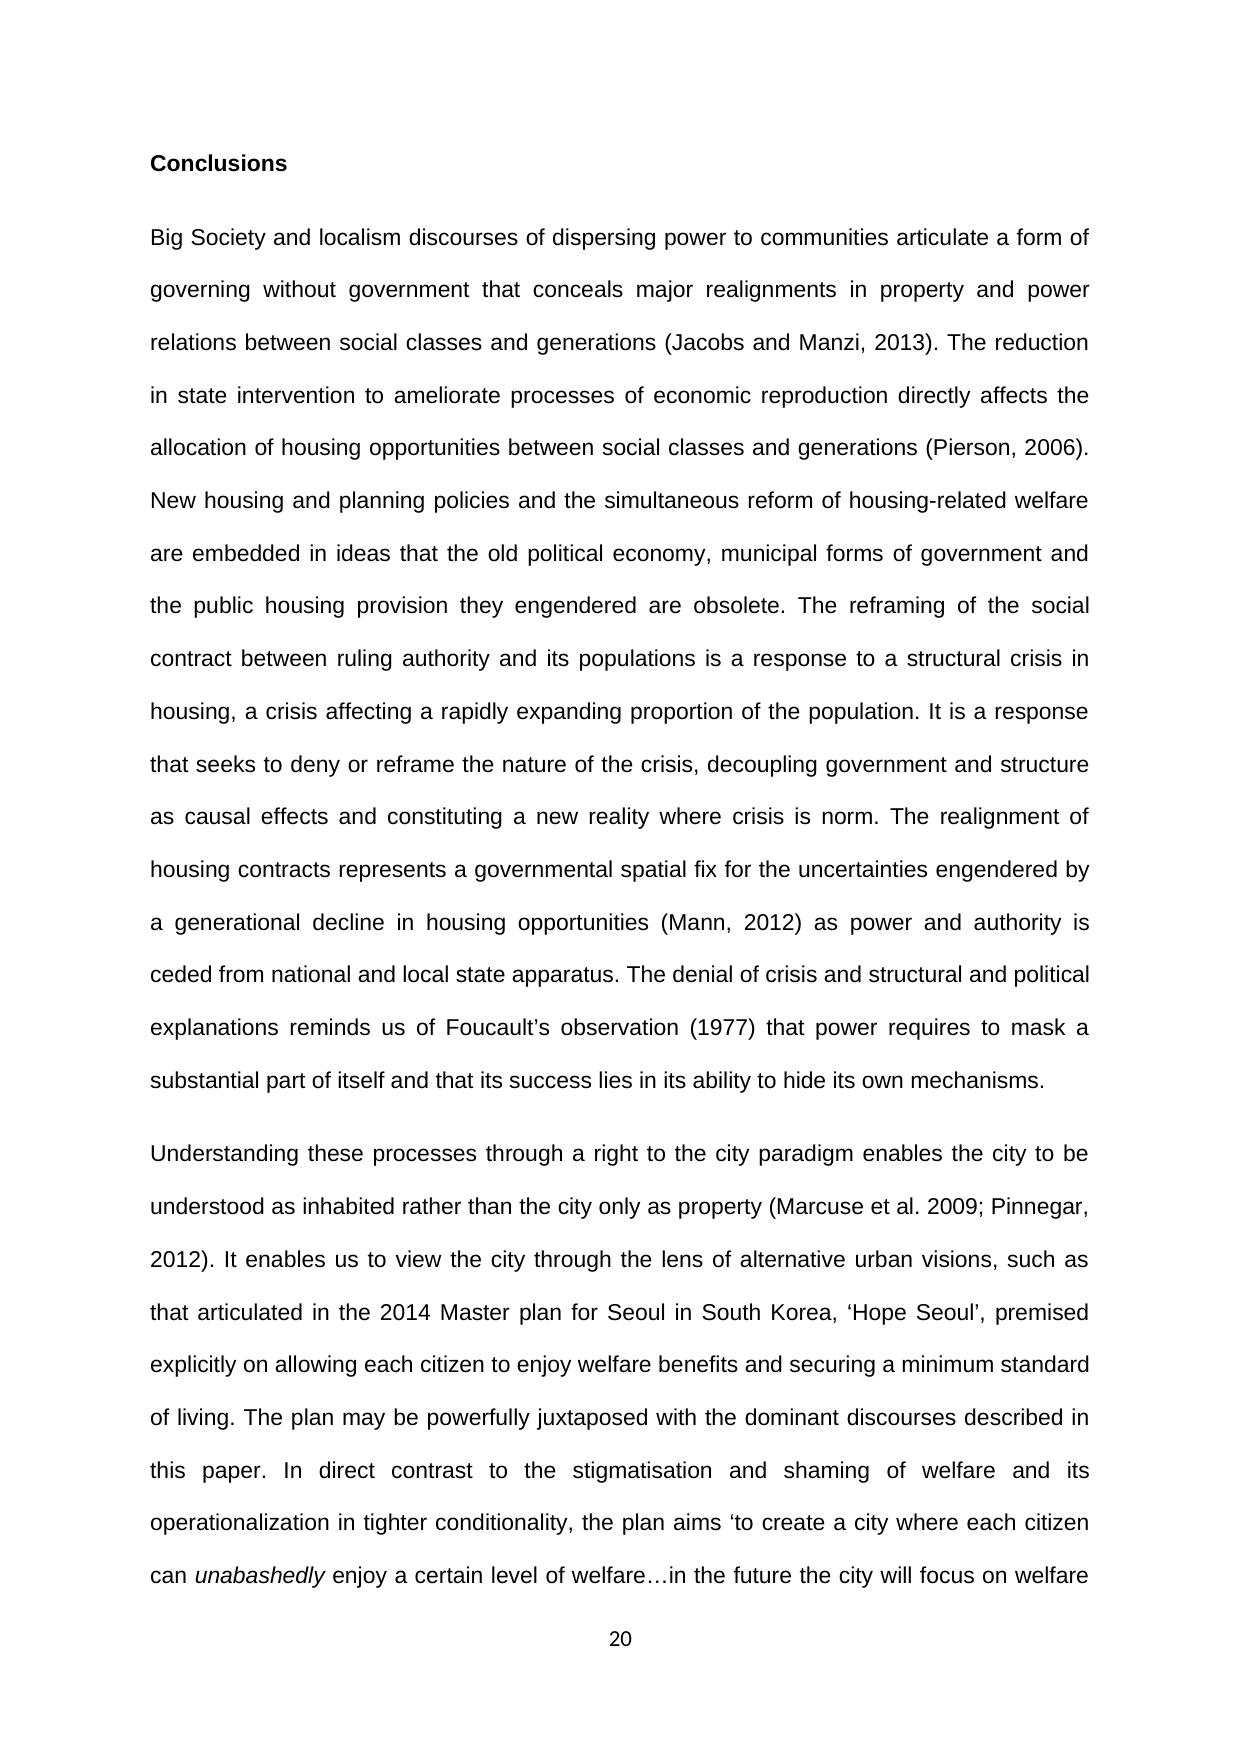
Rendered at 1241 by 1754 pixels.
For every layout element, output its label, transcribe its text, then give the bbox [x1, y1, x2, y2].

text Big Society and localism discourses of dispersing power to communities articulate a form of governing without government that conceals major realignments in property and power relations between social classes and generations (Jacobs and Manzi, 2013). The reduction in state intervention to ameliorate processes of economic reproduction directly affects the allocation of housing opportunities between social classes and generations (Pierson, 2006). New housing and planning policies and the simultaneous reform of housing-related welfare are embedded in ideas that the old political economy, municipal forms of government and the public housing provision they engendered are obsolete. The reframing of the social contract between ruling authority and its populations is a response to a structural crisis in housing, a crisis affecting a rapidly expanding proportion of the population. It is a response that seeks to deny or reframe the nature of the crisis, decoupling government and structure as causal effects and constituting a new reality where crisis is norm. The realignment of housing contracts represents a governmental spatial fix for the uncertainties engendered by a generational decline in housing opportunities (Mann, 2012) as power and authority is ceded from national and local state apparatus. The denial of crisis and structural and political explanations reminds us of Foucault’s observation (1977) that power requires to mask a substantial part of itself and that its success lies in its ability to hide its own mechanisms. [150, 223, 1090, 1093]
text Conclusions [150, 150, 1090, 176]
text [150, 1140, 1090, 1588]
